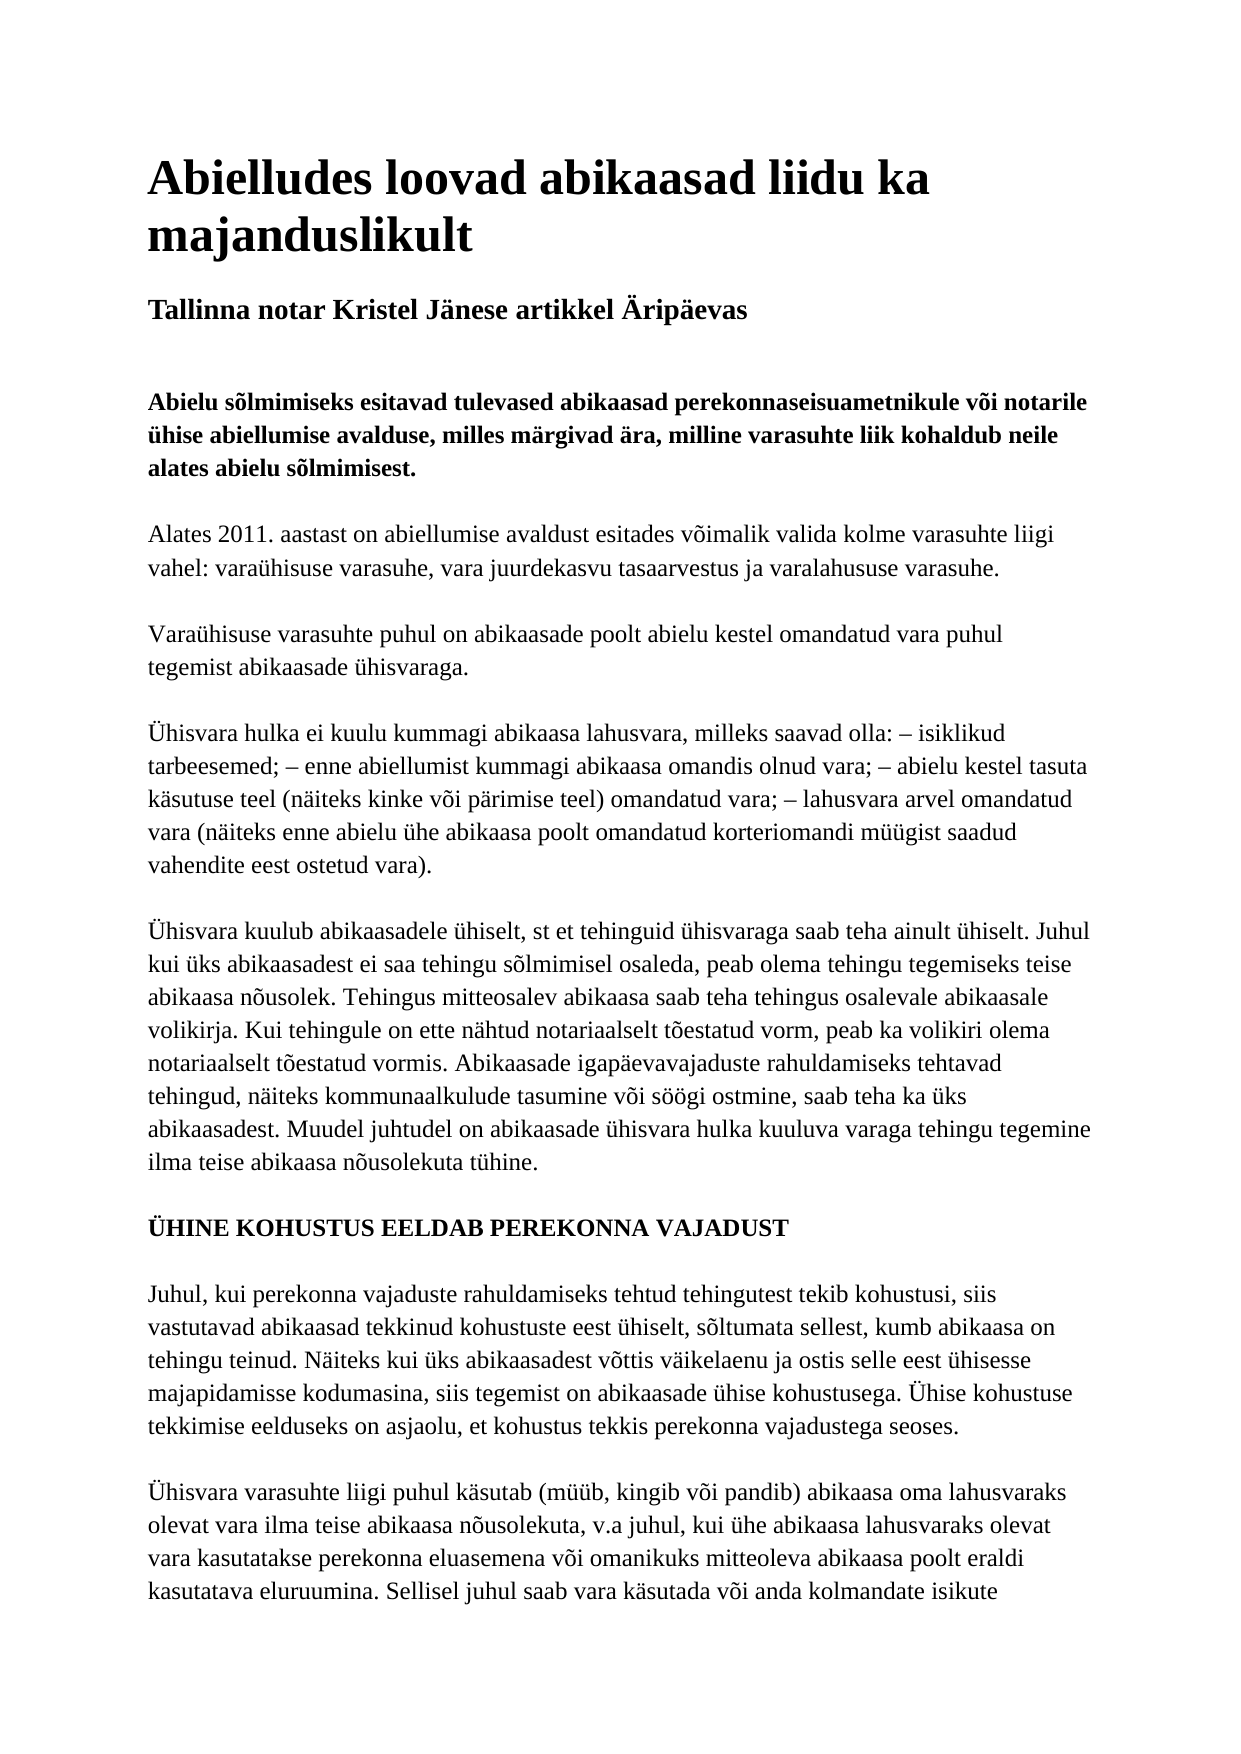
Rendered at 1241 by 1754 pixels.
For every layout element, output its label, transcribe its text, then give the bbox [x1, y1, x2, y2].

text Abielludes loovad abikaasad liidu ka majanduslikult [148, 148, 1093, 263]
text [148, 387, 1093, 1605]
text Tallinna notar Kristel Jänese artikkel Äripäevas [148, 292, 1093, 325]
